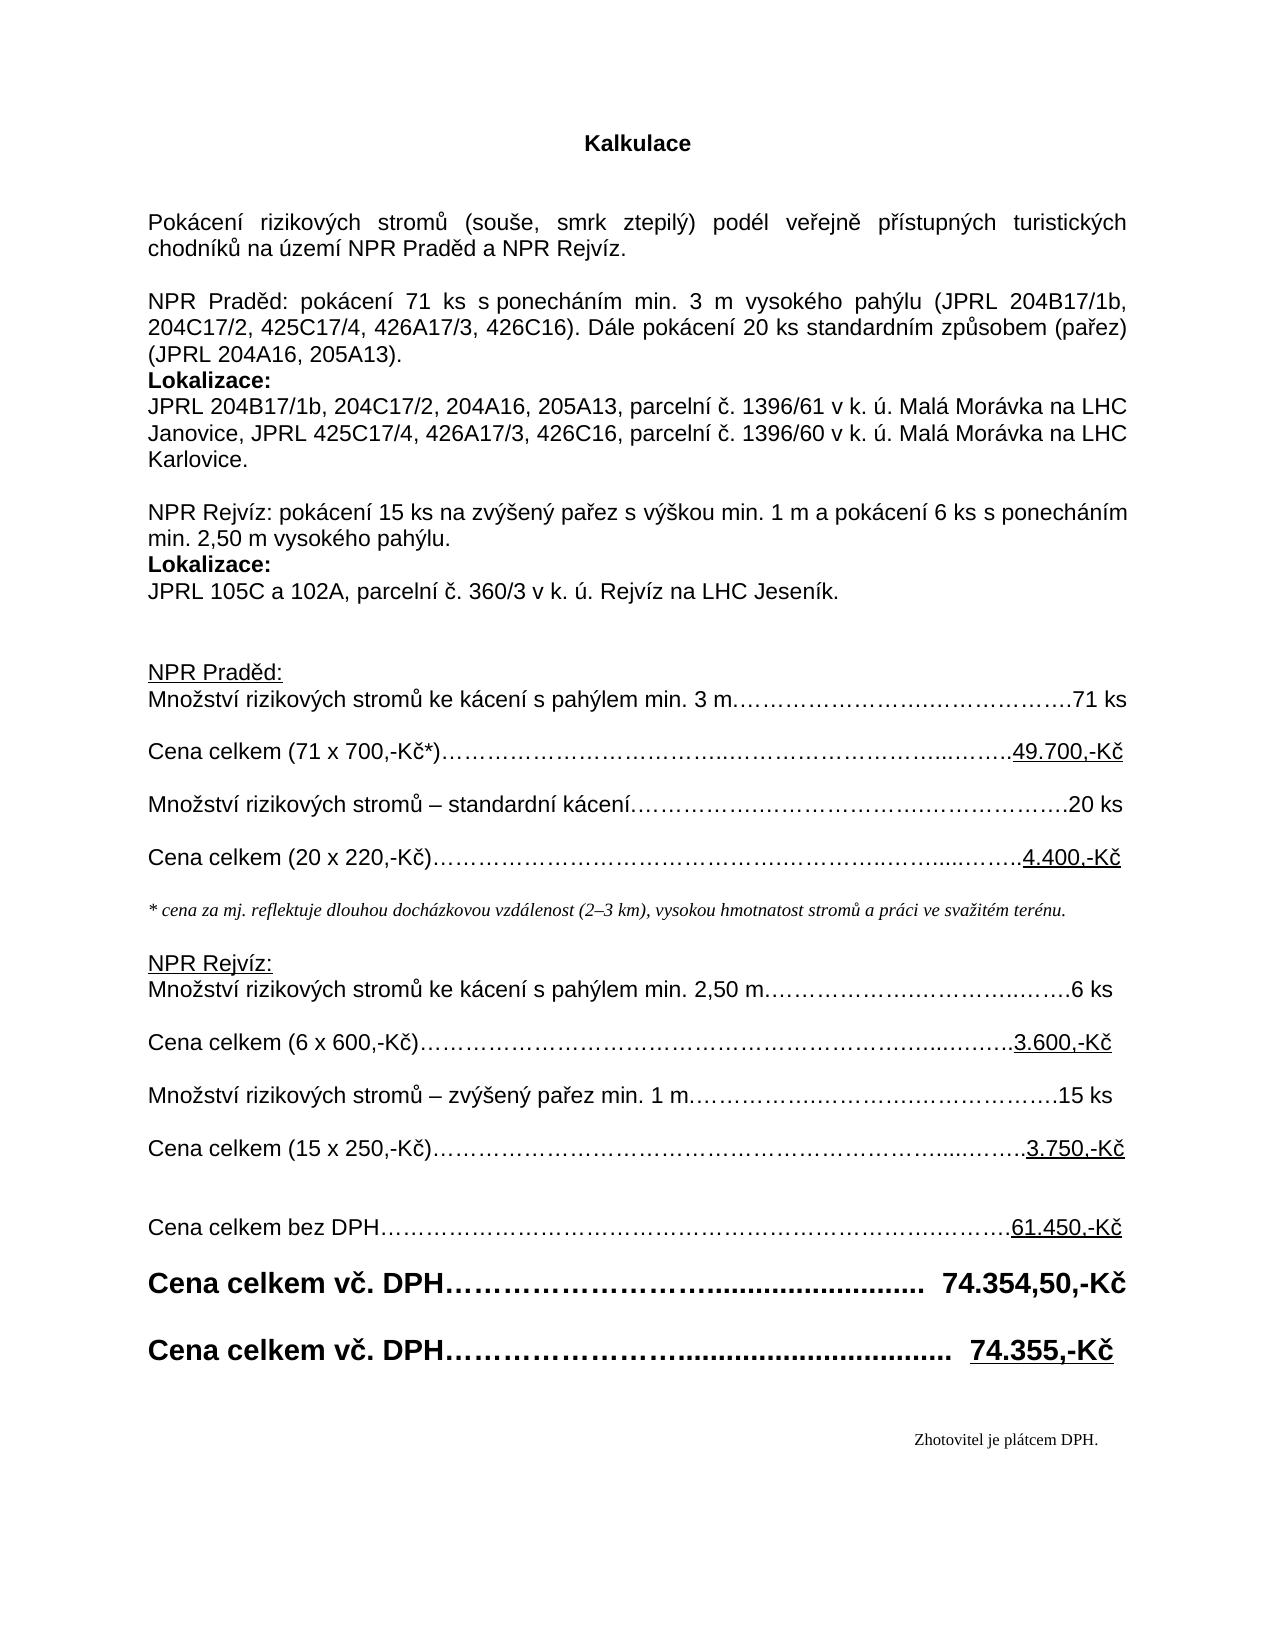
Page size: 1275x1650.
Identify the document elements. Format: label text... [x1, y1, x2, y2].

text Cena celkem (71 x 700,-Kč*)………………………………..………………………...……..49.700,-Kč [148, 738, 1127, 765]
text Množství rizikových stromů ke kácení s pahýlem min. 2,50 m.……………….…………..…….6 ks [148, 976, 1127, 1003]
text NPR Rejvíz: [148, 950, 1127, 976]
text JPRL 204B17/1b, 204C17/2, 204A16, 205A13, parcelní č. 1396/61 v k. ú. Malá Morávka na LHC Janovice, JPRL 425C17/4, 426A17/3, 426C16, parcelní č. 1396/60 v k. ú. Malá Morávka na LHC Karlovice. [148, 393, 1127, 472]
text Kalkulace [148, 130, 1127, 156]
text Množství rizikových stromů – zvýšený pařez min. 1 m.…………….………….……………….15 ks [148, 1082, 1127, 1108]
text NPR Rejvíz: pokácení 15 ks na zvýšený pařez s výškou min. 1 m a pokácení 6 ks s ponecháním min. 2,50 m vysokého pahýlu. [148, 499, 1127, 551]
text Lokalizace: [148, 551, 1127, 578]
text Cena celkem (15 x 250,-Kč)………………………………………………………….....……..3.750,-Kč [148, 1134, 1127, 1161]
text Pokácení rizikových stromů (souše, smrk ztepilý) podél veřejně přístupných turistických chodníků na území NPR Praděd a NPR Rejvíz. [148, 209, 1127, 262]
text Cena celkem vč. DPH…………………….................................. 74.355,-Kč [148, 1333, 1127, 1367]
text Množství rizikových stromů – standardní kácení.…………….………………….……………….20 ks [148, 791, 1127, 817]
text NPR Praděd: pokácení 71 ks s ponecháním min. 3 m vysokého pahýlu (JPRL 204B17/1b, 204C17/2, 425C17/4, 426A17/3, 426C16). Dále pokácení 20 ks standardním způsobem (pařez) (JPRL 204A16, 205A13). [148, 288, 1127, 367]
text NPR Praděd: [148, 659, 1127, 686]
text Cena celkem bez DPH……………………………………………………………….……….61.450,-Kč [148, 1213, 1127, 1240]
text JPRL 105C a 102A, parcelní č. 360/3 v k. ú. Rejvíz na LHC Jeseník. [148, 578, 1127, 604]
text Množství rizikových stromů ke kácení s pahýlem min. 3 m.…………………….……………….71 ks [148, 686, 1127, 712]
text Cena celkem vč. DPH………………………........................... 74.354,50,-Kč [148, 1266, 1127, 1300]
text Cena celkem (6 x 600,-Kč)……………………………………………………….…...….…..3.600,-Kč [148, 1029, 1127, 1055]
text Cena celkem (20 x 220,-Kč)……………………………………….…………..…….....……..4.400,-Kč [148, 844, 1127, 870]
text * cena za mj. reflektuje dlouhou docházkovou vzdálenost (2–3 km), vysokou hmotnatost stromů a práci ve svažitém terénu. [148, 899, 1127, 921]
text Lokalizace: [148, 367, 1127, 393]
text Zhotovitel je plátcem DPH. [885, 1429, 1127, 1449]
